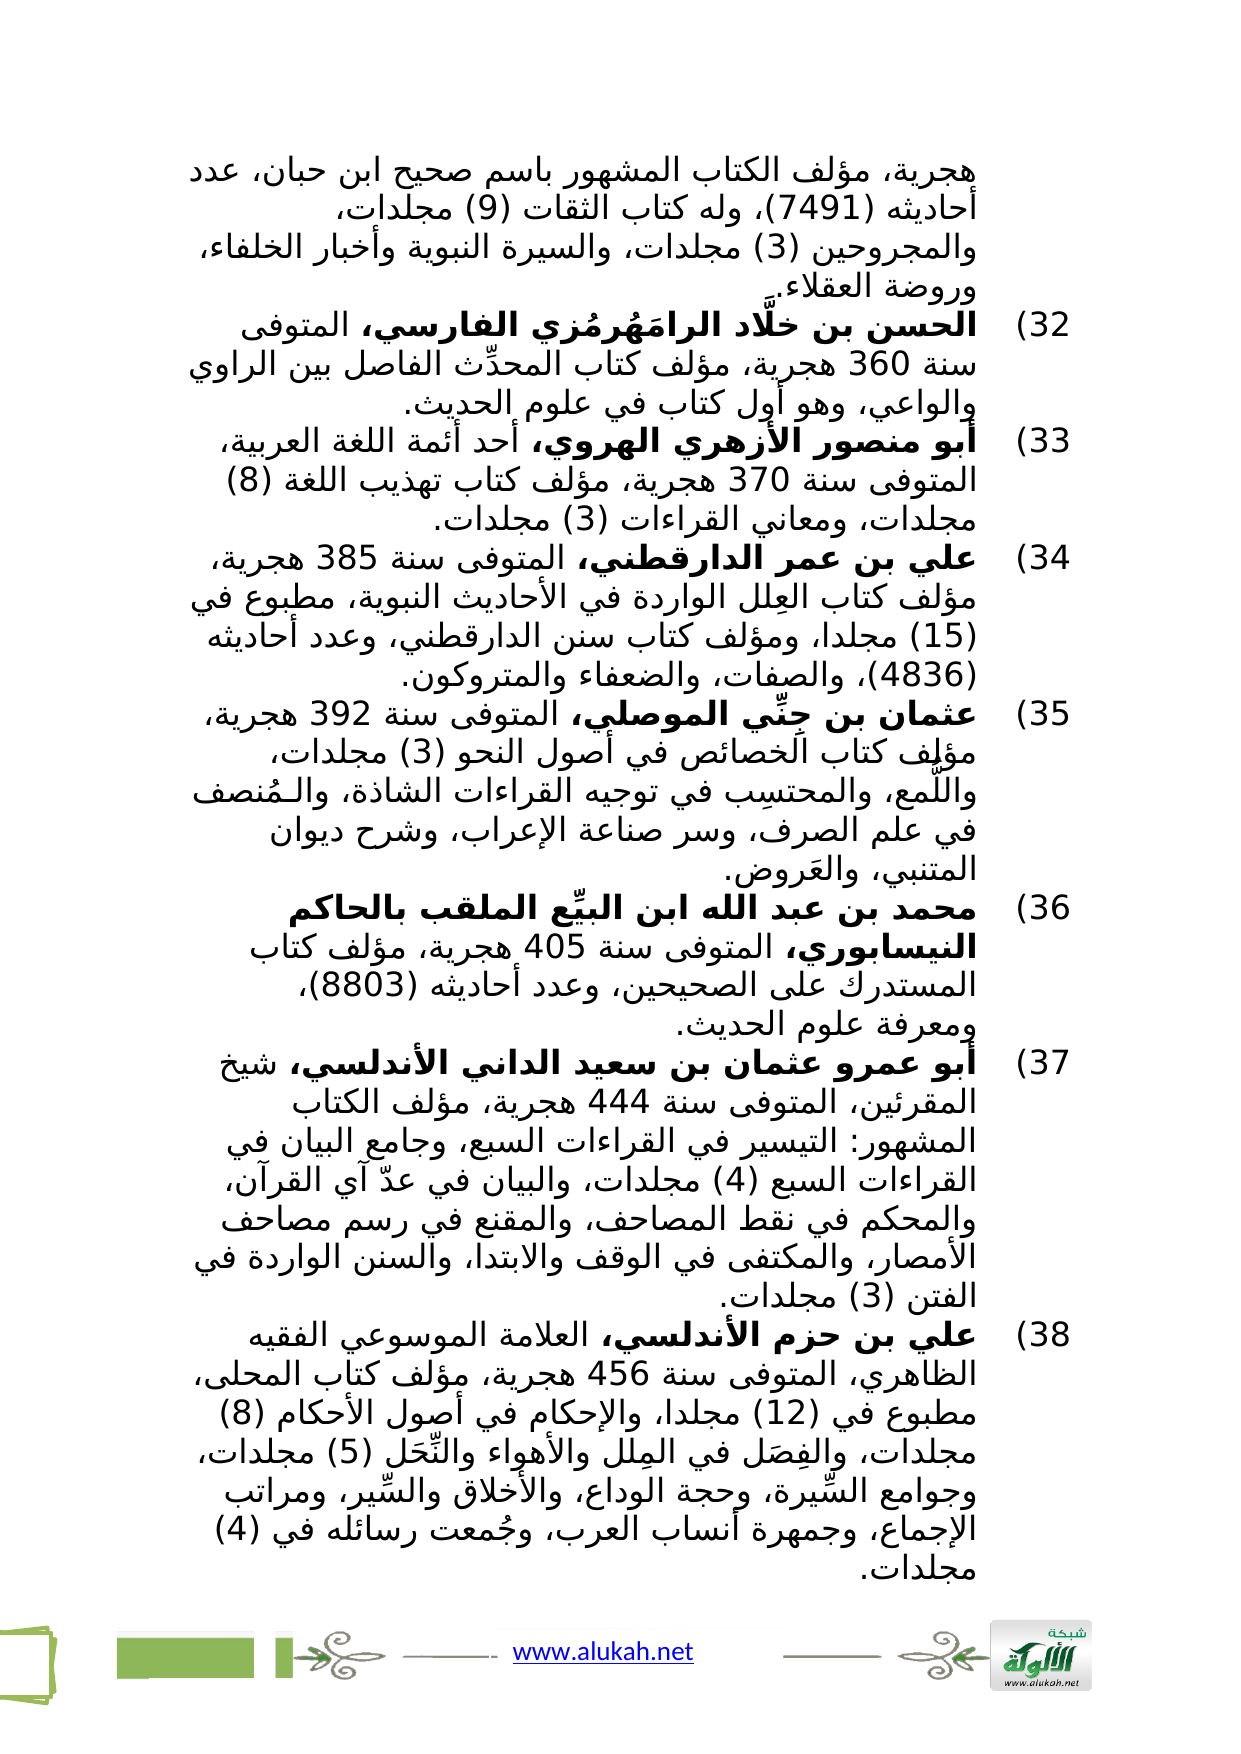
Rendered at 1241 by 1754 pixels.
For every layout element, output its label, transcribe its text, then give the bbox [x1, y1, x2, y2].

list عثمان بن جِنِّي الموصلي، المتوفى سنة 392 هجرية، مؤلف كتاب الخصائص في أصول النحو (3) مجلدات، واللُّمع، والمحتسِب في توجيه القراءات الشاذة، والـمُنصف في علم الصرف، وسر صناعة الإعراب، وشرح ديوان المتنبي، والعَروض. [187, 694, 1015, 888]
list أبو منصور الأزهري الهروي، أحد أئمة اللغة العربية، المتوفى سنة 370 هجرية، مؤلف كتاب تهذيب اللغة (8) مجلدات، ومعاني القراءات (3) مجلدات. [187, 422, 1015, 538]
list علي بن عمر الدارقطني، المتوفى سنة 385 هجرية، مؤلف كتاب العِلل الواردة في الأحاديث النبوية، مطبوع في (15) مجلدا، ومؤلف كتاب سنن الدارقطني، وعدد أحاديثه (4836)، والصفات، والضعفاء والمتروكون. [187, 538, 1015, 694]
list علي بن حزم الأندلسي، العلامة الموسوعي الفقيه الظاهري، المتوفى سنة 456 هجرية، مؤلف كتاب المحلى، مطبوع في (12) مجلدا، والإحكام في أصول الأحكام (8) مجلدات، والفِصَل في المِلل والأهواء والنِّحَل (5) مجلدات، وجوامع السِّيرة، وحجة الوداع، والأخلاق والسِّير، ومراتب الإجماع، وجمهرة أنساب العرب، وجُمعت رسائله في (4) مجلدات. [187, 1316, 1015, 1588]
picture [116, 1616, 1122, 1706]
list أبو عمرو عثمان بن سعيد الداني الأندلسي، شيخ المقرئين، المتوفى سنة 444 هجرية، مؤلف الكتاب المشهور: التيسير في القراءات السبع، وجامع البيان في القراءات السبع (4) مجلدات، والبيان في عدّ آي القرآن، والمحكم في نقط المصاحف، والمقنع في رسم مصاحف الأمصار، والمكتفى في الوقف والابتدا، والسنن الواردة في الفتن (3) مجلدات. [187, 1044, 1015, 1316]
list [187, 150, 1015, 305]
list الحسن بن خلَّاد الرامَهُرمُزي الفارسي، المتوفى سنة 360 هجرية، مؤلف كتاب المحدِّث الفاصل بين الراوي والواعي، وهو أول كتاب في علوم الحديث. [187, 305, 1015, 422]
list محمد بن عبد الله ابن البيِّع الملقب بالحاكم النيسابوري، المتوفى سنة 405 هجرية، مؤلف كتاب المستدرك على الصحيحين، وعدد أحاديثه (8803)، ومعرفة علوم الحديث. [187, 888, 1015, 1044]
